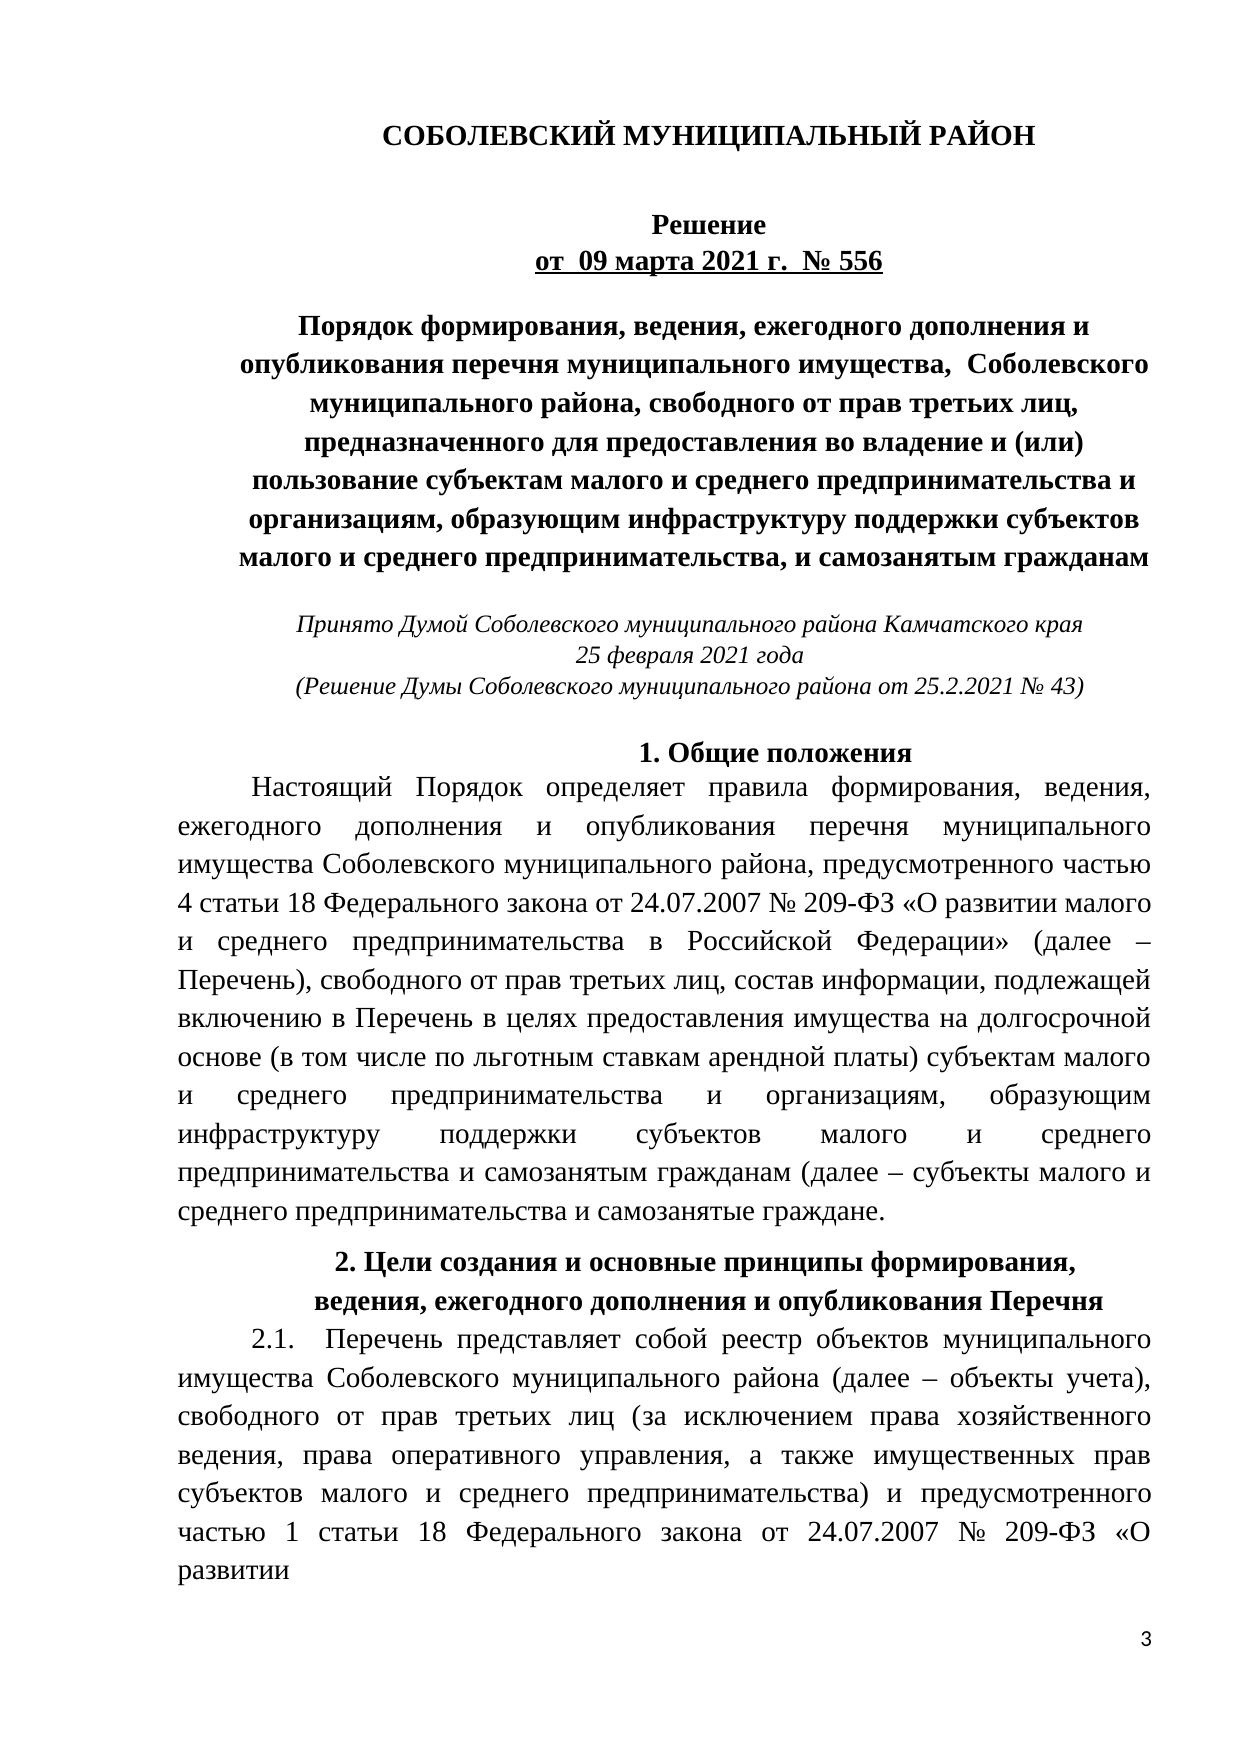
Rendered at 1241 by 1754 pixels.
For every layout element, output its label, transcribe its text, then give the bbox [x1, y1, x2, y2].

text Принято Думой Соболевского муниципального района Камчатского края [177, 609, 1152, 638]
text от 09 марта 2021 г. № 556 [177, 243, 1240, 277]
list Перечень представляет собой реестр объектов муниципального имущества Соболевского муниципального района (далее – объекты учета), свободного от прав третьих лиц (за исключением права хозяйственного ведения, права оперативного управления, а также имущественных прав субъектов малого и среднего предпринимательства) и предусмотренного частью 1 статьи 18 Федерального закона от 24.07.2007 № 209-ФЗ «О развитии [177, 1321, 1152, 1586]
text Настоящий Порядок определяет правила формирования, ведения, ежегодного дополнения и опубликования перечня муниципального имущества Соболевского муниципального района, предусмотренного частью 4 статьи 18 Федерального закона от 24.07.2007 № 209-ФЗ «О развитии малого и среднего предпринимательства в Российской Федерации» (далее – Перечень), свободного от прав третьих лиц, состав информации, подлежащей включению в Перечень в целях предоставления имущества на долгосрочной основе (в том числе по льготным ставкам арендной платы) субъектам малого и среднего предпринимательства и организациям, образующим инфраструктуру поддержки субъектов малого и среднего предпринимательства и самозанятым гражданам (далее – субъекты малого и среднего предпринимательства и самозанятые граждане. [177, 769, 1152, 1227]
text Решение [177, 207, 1240, 241]
text 25 февраля 2021 года [177, 640, 1152, 669]
text Порядок формирования, ведения, ежегодного дополнения и опубликования перечня муниципального имущества, Соболевского муниципального района, свободного от прав третьих лиц, предназначенного для предоставления во владение и (или) пользование субъектам малого и среднего предпринимательства и организациям, образующим инфраструктуру поддержки субъектов малого и среднего предпринимательства, и самозанятым гражданам [236, 308, 1152, 573]
text 1. Общие положения [236, 736, 1240, 769]
text (Решение Думы Соболевского муниципального района от 25.2.2021 № 43) [177, 671, 1152, 700]
list 2. Цели создания и основные принципы формирования, ведения, ежегодного дополнения и опубликования Перечня [177, 1244, 1240, 1316]
text СОБОЛЕВСКИЙ МУНИЦИПАЛЬНЫЙ РАЙОН [177, 118, 1240, 152]
